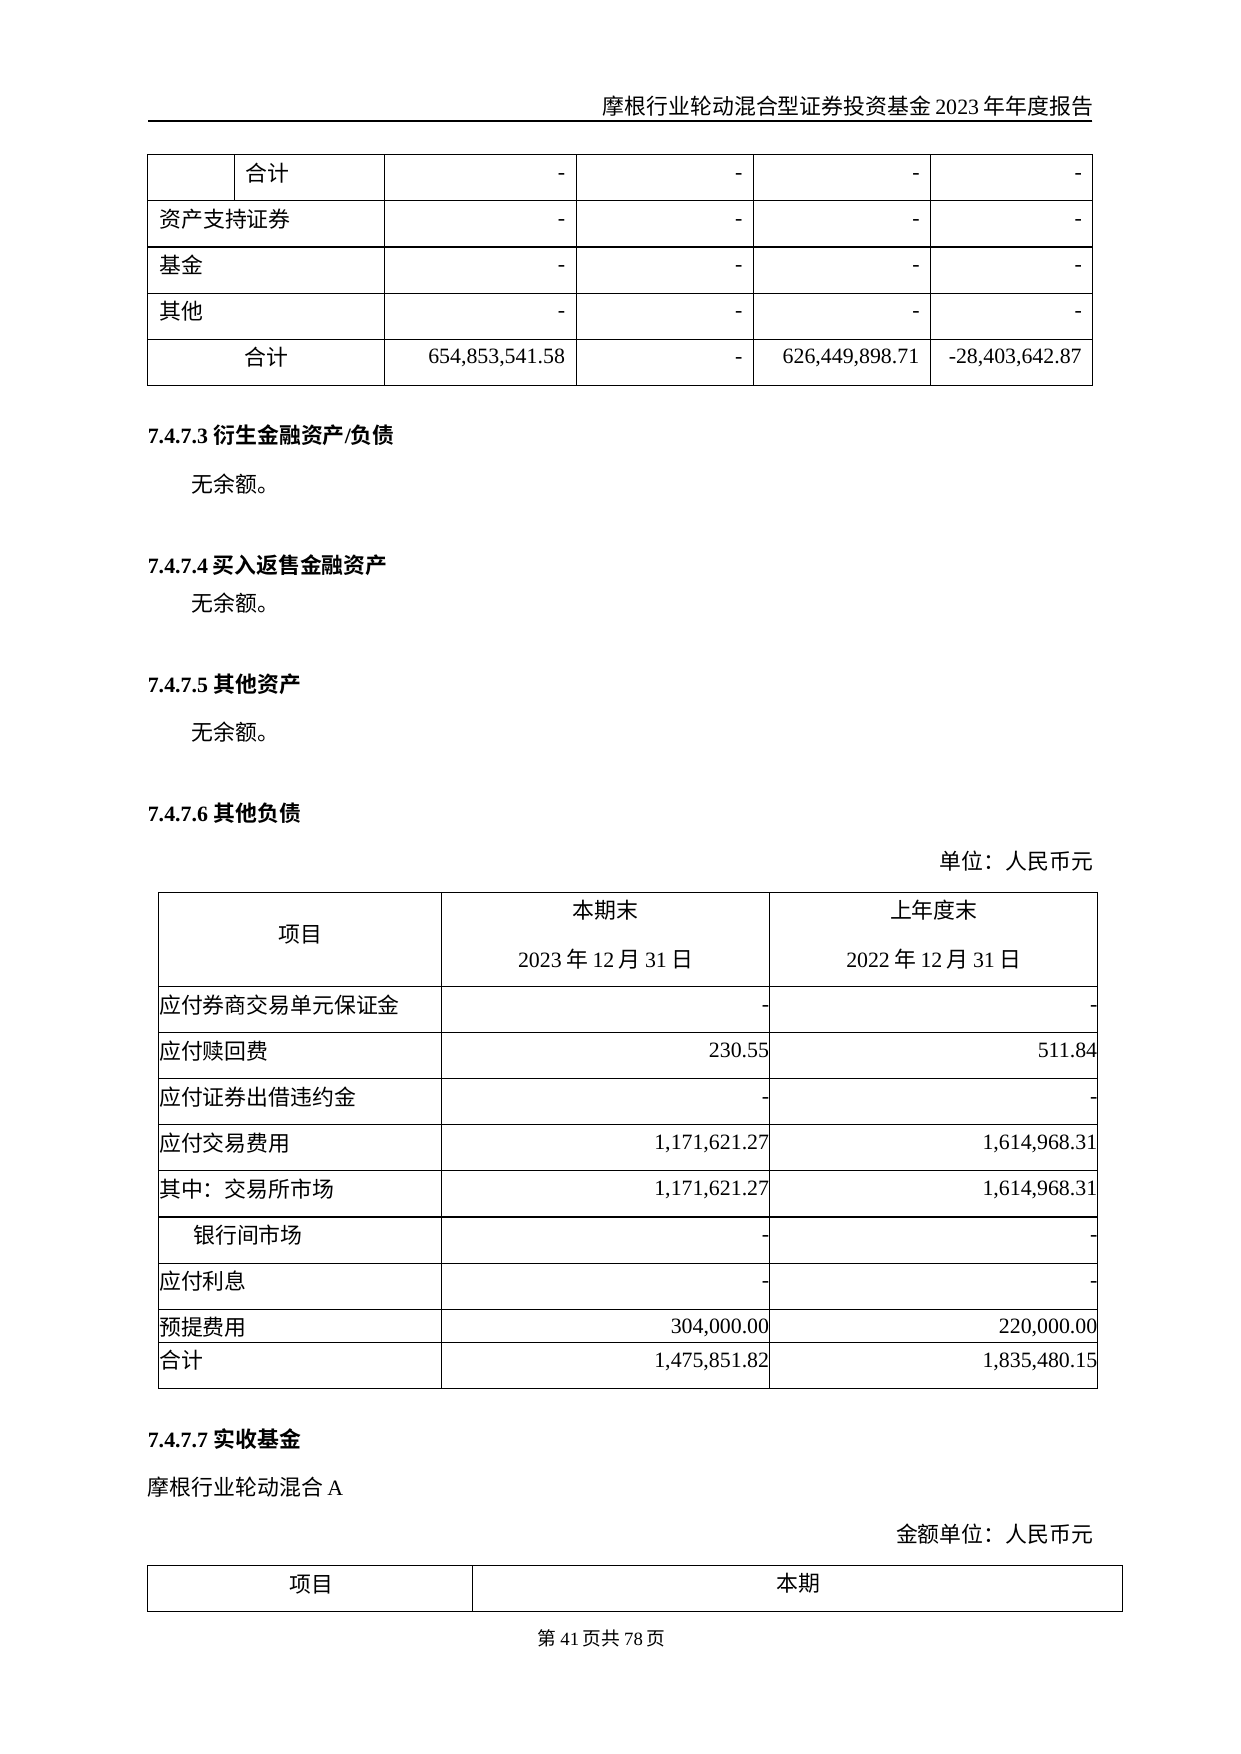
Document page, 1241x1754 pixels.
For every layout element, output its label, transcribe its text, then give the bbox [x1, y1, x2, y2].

table_header 本期末 2023年12月31日 [442, 893, 769, 986]
table_cell - [754, 201, 930, 246]
table_cell 其中：交易所市场 [159, 1171, 441, 1216]
table_cell 资产支持证券 [148, 201, 384, 246]
table_cell - [931, 155, 1092, 200]
table_cell 230.55 [442, 1033, 769, 1078]
table_cell 654,853,541.58 [385, 340, 576, 384]
text 无余额。 [148, 586, 1092, 618]
table_cell - [442, 1079, 769, 1124]
table_cell - [931, 201, 1092, 246]
text 单位：人民币元 [148, 843, 1092, 876]
table_cell 合计 [235, 155, 384, 200]
table_cell 304,000.00 [442, 1310, 769, 1342]
table_cell - [754, 248, 930, 292]
table_cell 基金 [148, 248, 384, 292]
table_cell 合计 [159, 1343, 441, 1388]
table_cell 1,171,621.27 [442, 1171, 769, 1216]
text 摩根行业轮动混合A [148, 1470, 1092, 1502]
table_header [473, 1566, 1122, 1611]
table_cell - [385, 201, 576, 246]
table_cell - [442, 1218, 769, 1262]
table_cell - [577, 340, 753, 384]
text 7.4.7.3 衍生金融资产/负债 [148, 418, 1092, 451]
table_cell - [442, 1264, 769, 1308]
table_cell 1,614,968.31 [770, 1171, 1097, 1216]
text 无余额。 [148, 466, 1092, 499]
table_cell 应付利息 [159, 1264, 441, 1308]
table_cell - [770, 1264, 1097, 1308]
table_cell 1,171,621.27 [442, 1125, 769, 1170]
text 7.4.7.5 其他资产 [148, 667, 1092, 699]
table_cell 1,475,851.82 [442, 1343, 769, 1388]
table_cell 应付券商交易单元保证金 [159, 987, 441, 1032]
table_cell 1,614,968.31 [770, 1125, 1097, 1170]
table_cell - [385, 155, 576, 200]
table_cell 应付赎回费 [159, 1033, 441, 1078]
table_cell - [754, 155, 930, 200]
text 7.4.7.6 其他负债 [148, 795, 1092, 828]
table_cell - [770, 1218, 1097, 1262]
text 7.4.7.4买入返售金融资产 [148, 547, 1092, 580]
table_cell - [577, 155, 753, 200]
table_cell 合计 [148, 340, 384, 384]
table_header 项目 [148, 1566, 472, 1611]
text 7.4.7.7 实收基金 [148, 1422, 1092, 1454]
table_cell - [931, 248, 1092, 292]
table_cell 应付证券出借违约金 [159, 1079, 441, 1124]
table_cell 预提费用 [159, 1310, 441, 1342]
table_header 上年度末 2022年12月31日 [770, 893, 1097, 986]
table_cell 其他 [148, 294, 384, 338]
table_cell - [770, 1079, 1097, 1124]
table_cell - [577, 294, 753, 338]
table_cell - [931, 294, 1092, 338]
table_cell 银行间市场 [159, 1218, 441, 1262]
table_cell 220,000.00 [770, 1310, 1097, 1342]
table_cell - [577, 248, 753, 292]
table_cell - [385, 248, 576, 292]
table_cell - [577, 201, 753, 246]
table_cell - [442, 987, 769, 1032]
table_header 项目 [159, 893, 441, 986]
table_cell 应付交易费用 [159, 1125, 441, 1170]
table_cell 511.84 [770, 1033, 1097, 1078]
text 无余额。 [148, 715, 1092, 747]
table_cell -28,403,642.87 [931, 340, 1092, 384]
table_cell 626,449,898.71 [754, 340, 930, 384]
table_cell - [385, 294, 576, 338]
text 金额单位：人民币元 [148, 1517, 1092, 1549]
table_cell - [770, 987, 1097, 1032]
table_cell 1,835,480.15 [770, 1343, 1097, 1388]
table_cell - [754, 294, 930, 338]
